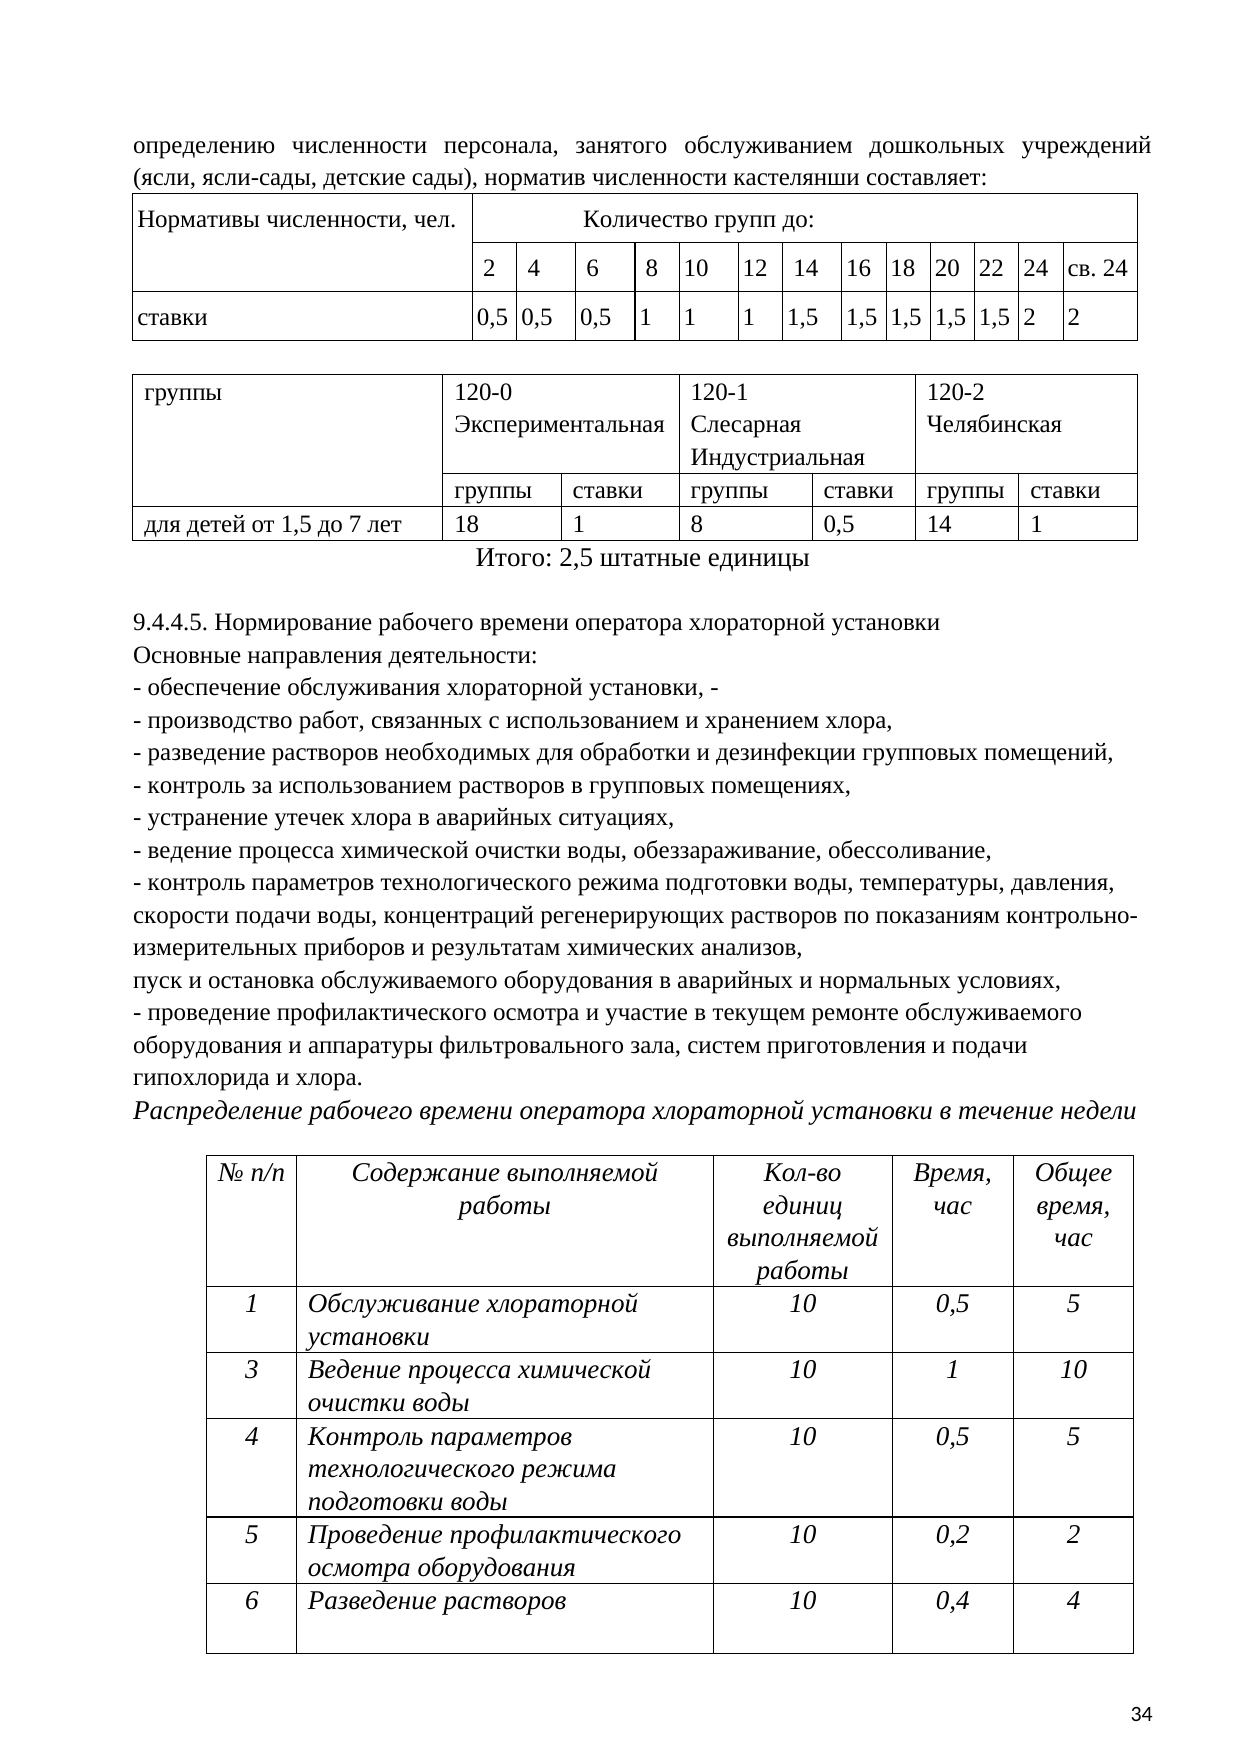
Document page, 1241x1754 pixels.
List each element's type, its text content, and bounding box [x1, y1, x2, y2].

table_cell 6 [207, 1584, 296, 1653]
table_header 120-1 Слесарная Индустриальная [680, 375, 915, 472]
table_cell 0,5 [517, 292, 575, 340]
text Итого: 2,5 штатные единицы [133, 541, 1152, 573]
table_cell 10 [680, 243, 738, 291]
table_cell 3 [207, 1353, 296, 1418]
table_cell 2 [1064, 292, 1137, 340]
table_cell 18 [887, 243, 930, 291]
table_cell 5 [207, 1518, 296, 1582]
table_cell 1,5 [975, 292, 1018, 340]
table_cell Проведение профилактического осмотра оборудования [297, 1518, 713, 1582]
table_cell 24 [1019, 243, 1063, 291]
table_cell группы [916, 474, 1018, 506]
table_header 120-0 Экспериментальная [443, 375, 679, 472]
table_cell 5 [1014, 1287, 1133, 1352]
table_cell 1,5 [842, 292, 886, 340]
table_header Нормативы численности, чел. [133, 194, 472, 291]
table_cell 18 [443, 507, 561, 539]
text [133, 128, 1152, 193]
table_cell 1,5 [783, 292, 841, 340]
table_cell группы [443, 474, 561, 506]
table_cell группы [680, 474, 812, 506]
text - устранение утечек хлора в аварийных ситуациях, [133, 801, 1152, 833]
text - обеспечение обслуживания хлораторной установки, - [133, 671, 1152, 703]
table_cell 0,5 [473, 292, 516, 340]
text - разведение растворов необходимых для обработки и дезинфекции групповых помещений, [133, 736, 1152, 768]
table_cell ставки [813, 474, 915, 506]
table_cell 22 [975, 243, 1018, 291]
table_cell 0,2 [893, 1518, 1013, 1582]
table_cell ставки [562, 474, 679, 506]
table_cell 6 [576, 243, 634, 291]
table_cell ставки [1019, 474, 1137, 506]
table_cell 1 [893, 1353, 1013, 1418]
table_cell 4 [517, 243, 575, 291]
table_header Общее время, час [1014, 1156, 1133, 1286]
table_cell 1 [680, 292, 738, 340]
table_cell 0,4 [893, 1584, 1013, 1653]
text - проведение профилактического осмотра и участие в текущем ремонте обслуживаемого оборудования и аппаратуры фильтровального зала, систем приготовления и подачи гипохлорида и хлора. [133, 996, 1152, 1093]
table_cell 2 [473, 243, 516, 291]
text 9.4.4.5. Нормирование рабочего времени оператора хлораторной установки [133, 606, 1152, 638]
table_cell 14 [783, 243, 841, 291]
table_header группы [133, 375, 442, 506]
table_cell 4 [1014, 1584, 1133, 1653]
table_cell 1,5 [931, 292, 974, 340]
table_cell 10 [714, 1287, 892, 1352]
table_cell 10 [714, 1353, 892, 1418]
table_cell 2 [1019, 292, 1063, 340]
table_cell 1 [739, 292, 782, 340]
table_cell для детей от 1,5 до 7 лет [133, 507, 442, 539]
table_header Кол-во единиц выполняемой работы [714, 1156, 892, 1286]
table_cell 16 [842, 243, 886, 291]
table_cell 10 [714, 1518, 892, 1582]
text - ведение процесса химической очистки воды, обеззараживание, обессоливание, [133, 833, 1152, 866]
table_cell 10 [1014, 1353, 1133, 1418]
text - производство работ, связанных с использованием и хранением хлора, [133, 703, 1152, 736]
text - контроль параметров технологического режима подготовки воды, температуры, давления, скорости подачи воды, концентраций регенерирующих растворов по показаниям контрольно-измерительных приборов и результатам химических анализов, [133, 866, 1152, 963]
table_header Содержание выполняемой работы [297, 1156, 713, 1286]
table_cell 0,5 [893, 1287, 1013, 1352]
table_cell 8 [680, 507, 812, 539]
text Основные направления деятельности: [133, 638, 1152, 671]
table_cell ставки [133, 292, 472, 340]
table_cell 1 [636, 292, 679, 340]
text - контроль за использованием растворов в групповых помещениях, [133, 768, 1152, 801]
table_cell 12 [739, 243, 782, 291]
table_header Количество групп до: [473, 194, 1137, 242]
table_cell 10 [714, 1584, 892, 1653]
table_cell 8 [636, 243, 679, 291]
text пуск и остановка обслуживаемого оборудования в аварийных и нормальных условиях, [133, 963, 1152, 996]
table_cell Обслуживание хлораторной установки [297, 1287, 713, 1352]
text Распределение рабочего времени оператора хлораторной установки в течение недели [133, 1093, 1152, 1126]
table_cell 1 [562, 507, 679, 539]
table_cell 1 [207, 1287, 296, 1352]
table_cell св. 24 [1064, 243, 1137, 291]
table_cell 20 [931, 243, 974, 291]
table_cell 2 [1014, 1518, 1133, 1582]
table_cell 14 [916, 507, 1018, 539]
table_cell Контроль параметров технологического режима подготовки воды [297, 1419, 713, 1516]
table_cell 0,5 [813, 507, 915, 539]
table_cell 0,5 [893, 1419, 1013, 1516]
table_cell 1,5 [887, 292, 930, 340]
table_cell 0,5 [576, 292, 634, 340]
table_cell 4 [207, 1419, 296, 1516]
table_header 120-2 Челябинская [916, 375, 1137, 472]
table_header № п/п [207, 1156, 296, 1286]
table_cell Разведение растворов [297, 1584, 713, 1653]
table_cell 10 [714, 1419, 892, 1516]
table_cell 1 [1019, 507, 1137, 539]
table_cell 5 [1014, 1419, 1133, 1516]
table_cell Ведение процесса химической очистки воды [297, 1353, 713, 1418]
table_header Время, час [893, 1156, 1013, 1286]
